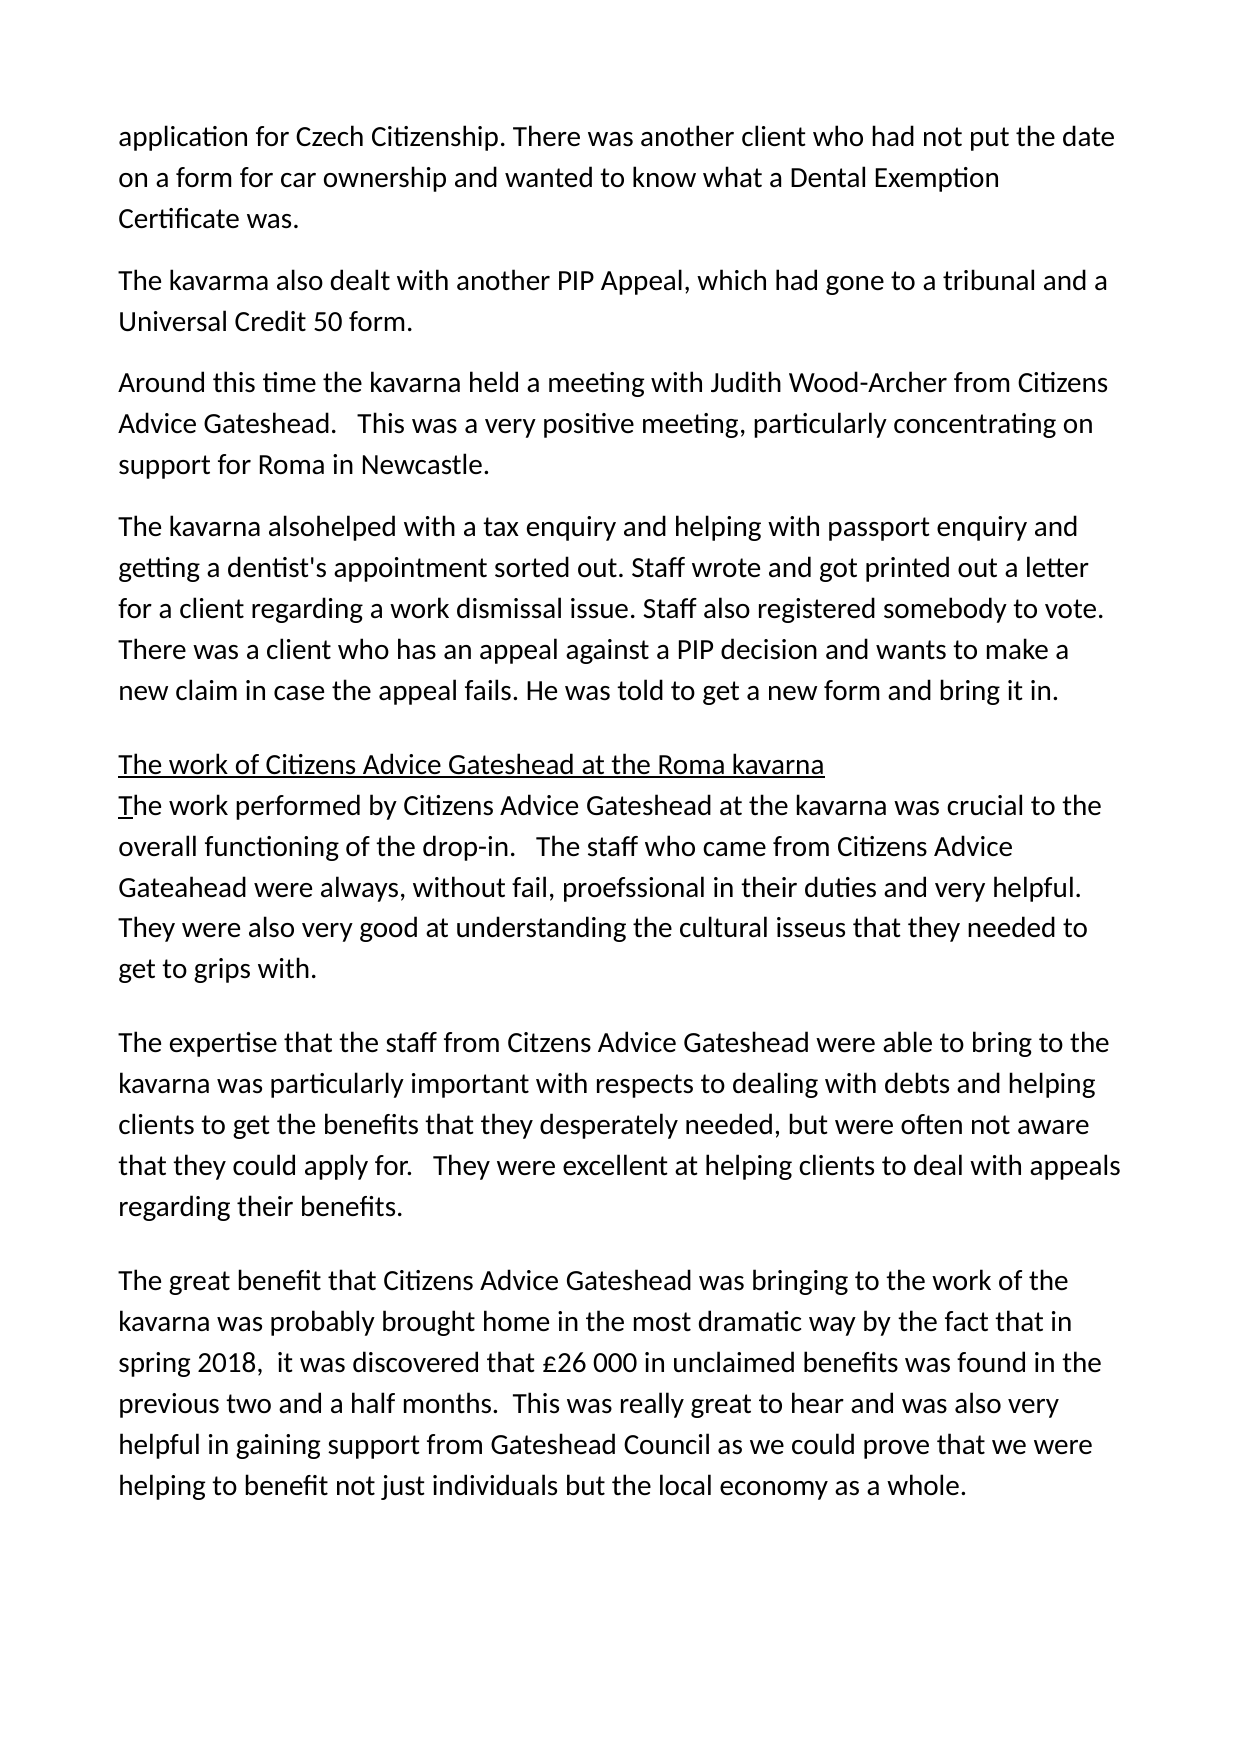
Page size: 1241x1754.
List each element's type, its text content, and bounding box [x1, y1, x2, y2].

text The kavarma also dealt with another PIP Appeal, which had gone to a tribunal and a Universal Credit 50 form. [118, 262, 1122, 338]
text The work performed by Citizens Advice Gateshead at the kavarna was crucial to the overall functioning of the drop-in. The staff who came from Citizens Advice Gateahead were always, without fail, proefssional in their duties and very helpful. They were also very good at understanding the cultural isseus that they needed to get to grips with. [118, 787, 1122, 986]
text Around this time the kavarna held a meeting with Judith Wood-Archer from Citizens Advice Gateshead. This was a very positive meeting, particularly concentrating on support for Roma in Newcastle. [118, 364, 1122, 482]
text The expertise that the staff from Citzens Advice Gateshead were able to bring to the kavarna was particularly important with respects to dealing with debts and helping clients to get the benefits that they desperately needed, but were often not aware that they could apply for. They were excellent at helping clients to deal with appeals regarding their benefits. [118, 1024, 1122, 1224]
text The great benefit that Citizens Advice Gateshead was bringing to the work of the kavarna was probably brought home in the most dramatic way by the fact that in spring 2018, it was discovered that £26 000 in unclaimed benefits was found in the previous two and a half months. This was really great to hear and was also very helpful in gaining support from Gateshead Council as we could prove that we were helping to benefit not just individuals but the local economy as a whole. [118, 1262, 1122, 1502]
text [118, 118, 1122, 236]
text The kavarna alsohelped with a tax enquiry and helping with passport enquiry and getting a dentist's appointment sorted out. Staff wrote and got printed out a letter for a client regarding a work dismissal issue. Staff also registered somebody to vote. There was a client who has an appeal against a PIP decision and wants to make a new claim in case the appeal fails. He was told to get a new form and bring it in. [118, 508, 1122, 707]
text The work of Citizens Advice Gateshead at the Roma kavarna [118, 746, 1122, 781]
